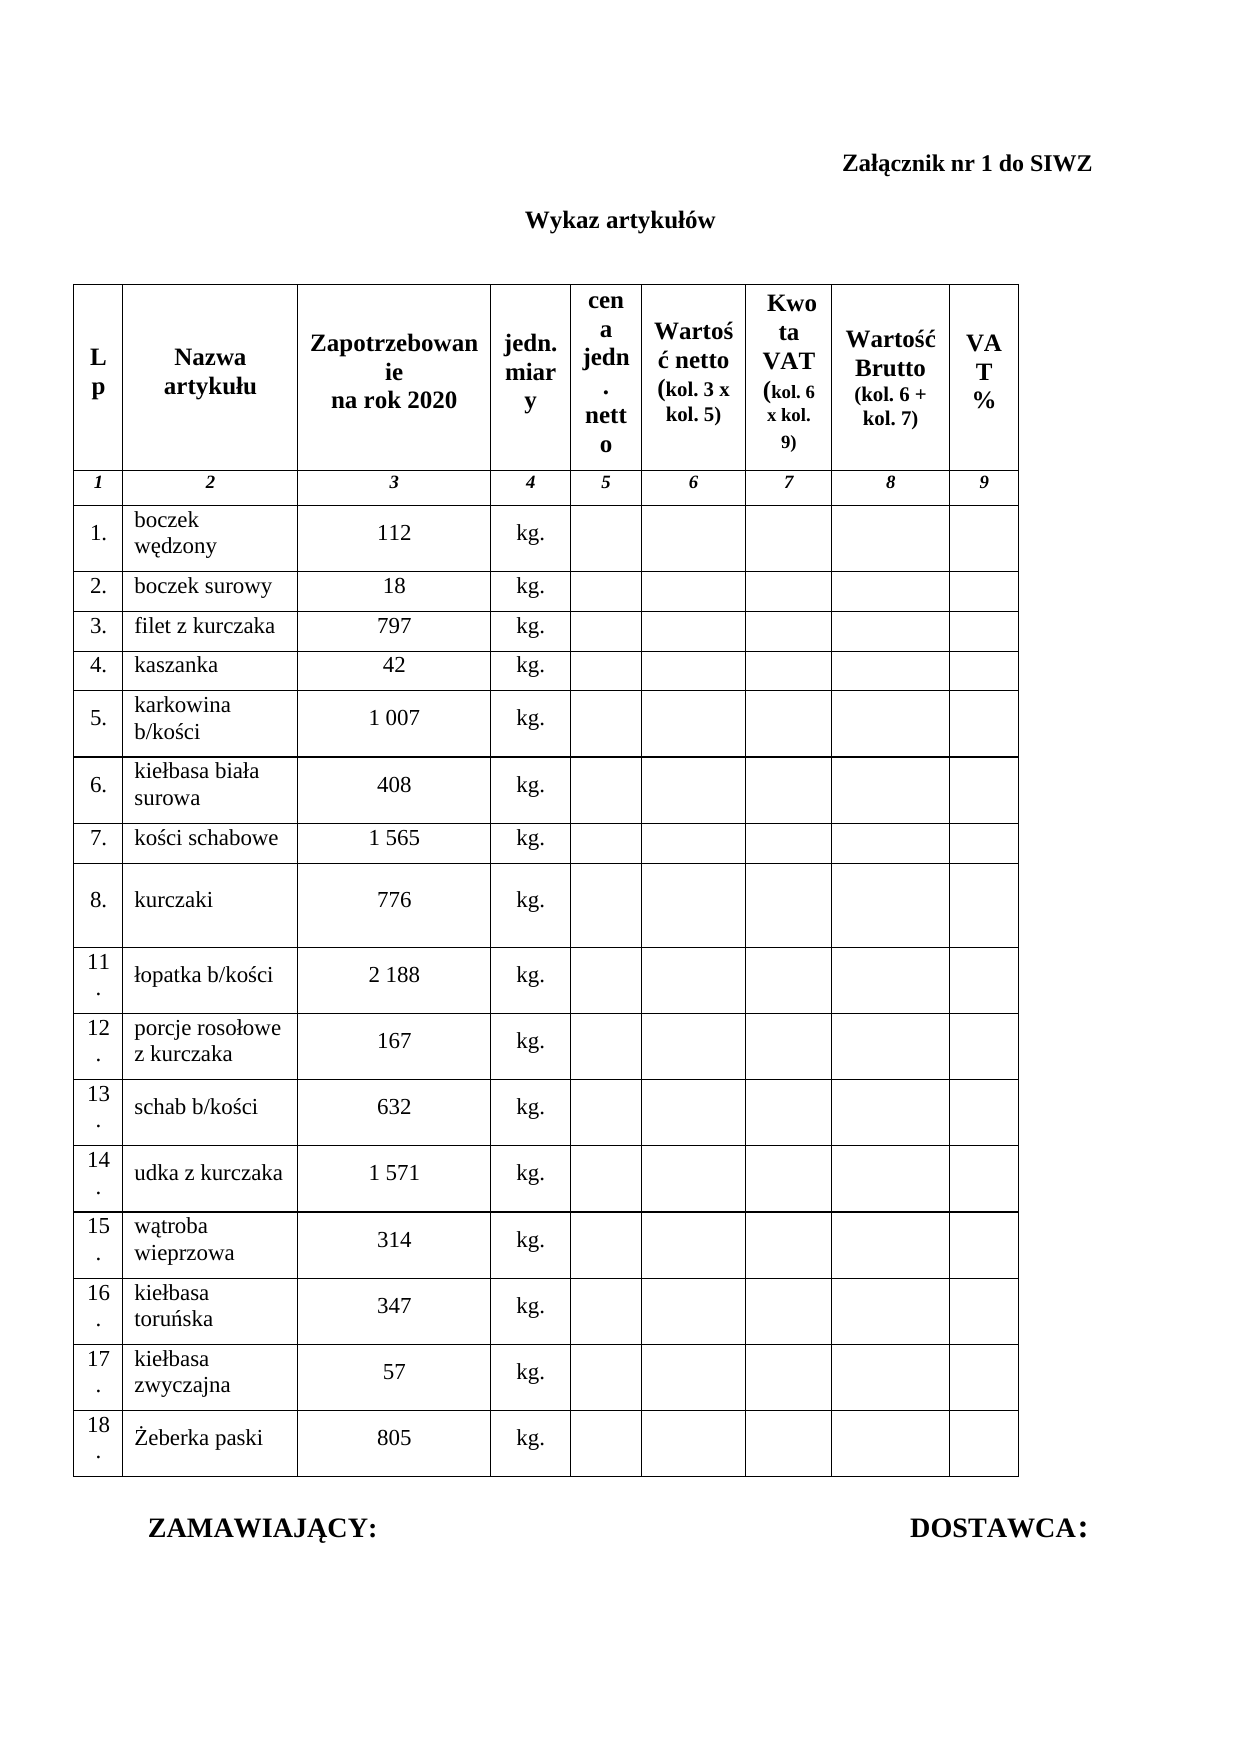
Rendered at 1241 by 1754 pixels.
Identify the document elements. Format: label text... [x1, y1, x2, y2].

table_cell [642, 1014, 745, 1079]
table_cell kg. [491, 1146, 570, 1211]
table_cell 17. [74, 1345, 122, 1410]
table_cell [832, 948, 949, 1013]
table_cell [746, 1014, 831, 1079]
table_cell [571, 506, 641, 571]
table_cell [642, 824, 745, 862]
table_cell kg. [491, 1411, 570, 1476]
table_cell 797 [298, 612, 490, 651]
table_cell kg. [491, 1213, 570, 1278]
table_cell [642, 612, 745, 651]
table_cell 18 [298, 572, 490, 611]
table_cell [571, 824, 641, 862]
table_cell [571, 612, 641, 651]
table_cell [571, 1345, 641, 1410]
table_header Zapotrzebowanie na rok 2020 [298, 285, 490, 470]
table_cell [642, 1411, 745, 1476]
table_cell 3 [298, 471, 490, 505]
table_header cena jedn. netto [571, 285, 641, 470]
table_cell 776 [298, 864, 490, 947]
table_cell 11. [74, 948, 122, 1013]
table_cell 1 565 [298, 824, 490, 862]
table_cell 1 [74, 471, 122, 505]
table_cell [571, 1080, 641, 1145]
table_cell 632 [298, 1080, 490, 1145]
table_cell 8 [832, 471, 949, 505]
table_cell [642, 572, 745, 611]
table_cell [571, 758, 641, 823]
table_cell kości schabowe [123, 824, 297, 862]
table_cell wątroba wieprzowa [123, 1213, 297, 1278]
table_cell karkowina b/kości [123, 691, 297, 756]
table_cell filet z kurczaka [123, 612, 297, 651]
table_cell [642, 758, 745, 823]
table_cell [746, 612, 831, 651]
table_cell [832, 1014, 949, 1079]
table_cell [832, 1345, 949, 1410]
table_cell [950, 1279, 1018, 1344]
table_cell [950, 1213, 1018, 1278]
table_cell kg. [491, 948, 570, 1013]
table_cell [571, 948, 641, 1013]
table_cell [642, 1080, 745, 1145]
table_cell [950, 824, 1018, 862]
table_cell [832, 506, 949, 571]
table_cell boczek wędzony [123, 506, 297, 571]
table_header Lp [74, 285, 122, 470]
table_header Wartość netto (kol. 3 x kol. 5) [642, 285, 745, 470]
table_cell [950, 1014, 1018, 1079]
table_cell kg. [491, 691, 570, 756]
table_cell 13. [74, 1080, 122, 1145]
table_cell kg. [491, 506, 570, 571]
table_cell [571, 1146, 641, 1211]
table_cell kiełbasa toruńska [123, 1279, 297, 1344]
table_cell [950, 948, 1018, 1013]
table_cell 15. [74, 1213, 122, 1278]
table_cell 408 [298, 758, 490, 823]
table_cell [746, 1146, 831, 1211]
table_cell [746, 1345, 831, 1410]
table_cell [642, 1279, 745, 1344]
table_cell [832, 652, 949, 690]
table_cell [746, 864, 831, 947]
table_cell kg. [491, 612, 570, 651]
table_cell 5 [571, 471, 641, 505]
table_cell kg. [491, 758, 570, 823]
table_cell 3. [74, 612, 122, 651]
table_cell kg. [491, 824, 570, 862]
table_cell 167 [298, 1014, 490, 1079]
table_cell kg. [491, 1345, 570, 1410]
table_cell [746, 1411, 831, 1476]
table_cell 9 [950, 471, 1018, 505]
table_cell 1. [74, 506, 122, 571]
table_cell [642, 1213, 745, 1278]
table_cell [746, 1279, 831, 1344]
table_cell kg. [491, 864, 570, 947]
table_cell [746, 572, 831, 611]
table_cell [571, 691, 641, 756]
table_cell 7 [746, 471, 831, 505]
table_header Kwota VAT (kol. 6 x kol. 9) [746, 285, 831, 470]
table_cell [950, 652, 1018, 690]
table_cell [571, 864, 641, 947]
table_cell kurczaki [123, 864, 297, 947]
table_cell [832, 1279, 949, 1344]
table_cell [746, 758, 831, 823]
text Załącznik nr 1 do SIWZ [148, 148, 1093, 176]
table_cell [950, 1146, 1018, 1211]
text ZAMAWIAJĄCY: DOSTAWCA: [148, 1506, 1093, 1544]
table_header Nazwa artykułu [123, 285, 297, 470]
table_cell [642, 948, 745, 1013]
text Wykaz artykułów [148, 206, 1093, 234]
table_cell 5. [74, 691, 122, 756]
table_cell [950, 691, 1018, 756]
table_cell [746, 1213, 831, 1278]
table_cell 2. [74, 572, 122, 611]
table_cell 2 [123, 471, 297, 505]
table_cell [832, 1080, 949, 1145]
table_cell [950, 864, 1018, 947]
table_cell [950, 1345, 1018, 1410]
table_cell [642, 506, 745, 571]
table_cell [746, 1080, 831, 1145]
table_cell schab b/kości [123, 1080, 297, 1145]
table_cell [746, 506, 831, 571]
table_cell [950, 758, 1018, 823]
table_cell 57 [298, 1345, 490, 1410]
table_cell 16. [74, 1279, 122, 1344]
table_cell porcje rosołowe z kurczaka [123, 1014, 297, 1079]
table_cell 2 188 [298, 948, 490, 1013]
table_cell [950, 612, 1018, 651]
table_cell [642, 1345, 745, 1410]
table_cell 12. [74, 1014, 122, 1079]
table_cell [950, 1411, 1018, 1476]
table_cell [571, 572, 641, 611]
table_cell kiełbasa zwyczajna [123, 1345, 297, 1410]
table_cell [832, 1213, 949, 1278]
table_header VAT % [950, 285, 1018, 470]
table_cell 6. [74, 758, 122, 823]
table_cell kg. [491, 652, 570, 690]
table_cell [832, 612, 949, 651]
table_cell kaszanka [123, 652, 297, 690]
table_cell [746, 652, 831, 690]
table_cell 347 [298, 1279, 490, 1344]
table_cell [571, 1279, 641, 1344]
table_cell [571, 652, 641, 690]
table_cell [950, 506, 1018, 571]
table_cell [571, 1411, 641, 1476]
table_header jedn. miary [491, 285, 570, 470]
table_cell łopatka b/kości [123, 948, 297, 1013]
table_cell kiełbasa biała surowa [123, 758, 297, 823]
table_cell 14. [74, 1146, 122, 1211]
table_cell [642, 652, 745, 690]
table_cell [642, 691, 745, 756]
table_cell kg. [491, 1279, 570, 1344]
table_cell [832, 1146, 949, 1211]
table_cell [832, 758, 949, 823]
table_cell [642, 1146, 745, 1211]
table_cell [950, 572, 1018, 611]
table_cell kg. [491, 1080, 570, 1145]
table_cell [746, 691, 831, 756]
table_cell [642, 864, 745, 947]
table_cell 805 [298, 1411, 490, 1476]
table_cell 4. [74, 652, 122, 690]
table_cell 7. [74, 824, 122, 862]
table_cell [571, 1014, 641, 1079]
table_cell 4 [491, 471, 570, 505]
table_cell kg. [491, 1014, 570, 1079]
table_cell [950, 1080, 1018, 1145]
table_cell 42 [298, 652, 490, 690]
table_cell [832, 824, 949, 862]
table_cell kg. [491, 572, 570, 611]
table_cell 1 007 [298, 691, 490, 756]
table_cell 314 [298, 1213, 490, 1278]
table_cell [832, 1411, 949, 1476]
table_cell 112 [298, 506, 490, 571]
table_cell Żeberka paski [123, 1411, 297, 1476]
table_cell [746, 948, 831, 1013]
table_cell boczek surowy [123, 572, 297, 611]
table_cell [832, 691, 949, 756]
table_cell [571, 1213, 641, 1278]
table_cell [746, 824, 831, 862]
table_cell [832, 864, 949, 947]
table_cell 6 [642, 471, 745, 505]
table_cell 1 571 [298, 1146, 490, 1211]
table_cell 8. [74, 864, 122, 947]
table_cell udka z kurczaka [123, 1146, 297, 1211]
table_cell 18. [74, 1411, 122, 1476]
table_cell [832, 572, 949, 611]
table_header Wartość Brutto (kol. 6 + kol. 7) [832, 285, 949, 470]
